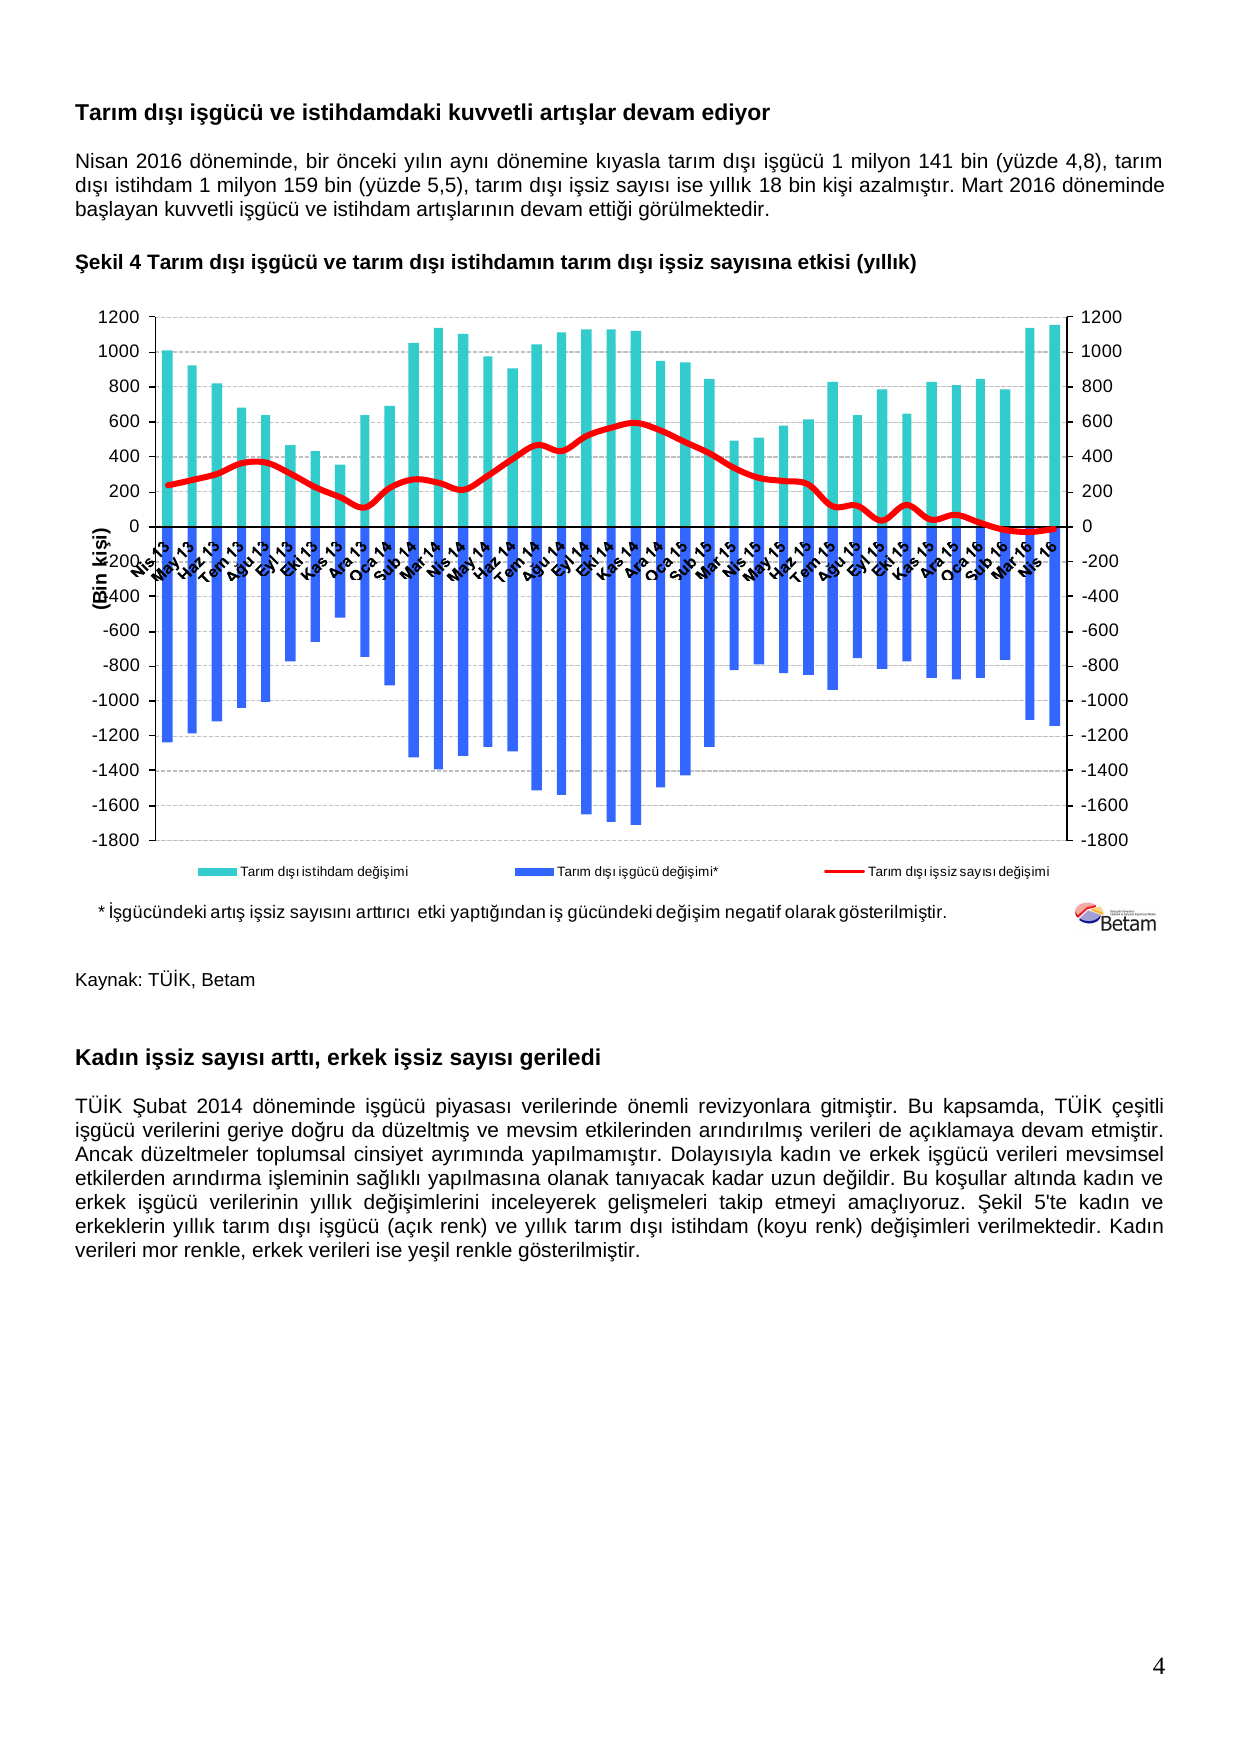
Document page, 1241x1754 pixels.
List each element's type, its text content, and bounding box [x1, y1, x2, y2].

text Kadın işsiz sayısı arttı, erkek işsiz sayısı geriledi [75, 1043, 1165, 1070]
text TÜİK Şubat 2014 döneminde işgücü piyasası verilerinde önemli revizyonlara gitmiştir. Bu kapsamda, TÜİK çeşitli işgücü verilerini geriye doğru da düzeltmiş ve mevsim etkilerinden arındırılmış verileri de açıklamaya devam etmiştir. Ancak düzeltmeler toplumsal cinsiyet ayrımında yapılmamıştır. Dolayısıyla kadın ve erkek işgücü verileri mevsimsel etkilerden arındırma işleminin sağlıklı yapılmasına olanak tanıyacak kadar uzun değildir. Bu koşullar altında kadın ve erkek işgücü verilerinin yıllık değişimlerini inceleyerek gelişmeleri takip etmeyi amaçlıyoruz. Şekil 5'te kadın ve erkeklerin yıllık tarım dışı işgücü (açık renk) ve yıllık tarım dışı istihdam (koyu renk) değişimleri verilmektedir. Kadın verileri mor renkle, erkek verileri ise yeşil renkle gösterilmiştir. [75, 1094, 1165, 1262]
text Tarım dışı işgücü ve istihdamdaki kuvvetli artışlar devam ediyor [75, 99, 1165, 125]
text Şekil 4 Tarım dışı işgücü ve tarım dışı istihdamın tarım dışı işsiz sayısına etkisi (yıllık) [75, 250, 1165, 274]
text Nisan 2016 döneminde, bir önceki yılın aynı dönemine kıyasla tarım dışı işgücü 1 milyon 141 bin (yüzde 4,8), tarım dışı istihdam 1 milyon 159 bin (yüzde 5,5), tarım dışı işsiz sayısı ise yıllık 18 bin kişi azalmıştır. Mart 2016 döneminde başlayan kuvvetli işgücü ve istihdam artışlarının devam ettiği görülmektedir. [75, 149, 1165, 221]
text Kaynak: TÜİK, Betam [75, 969, 1165, 991]
